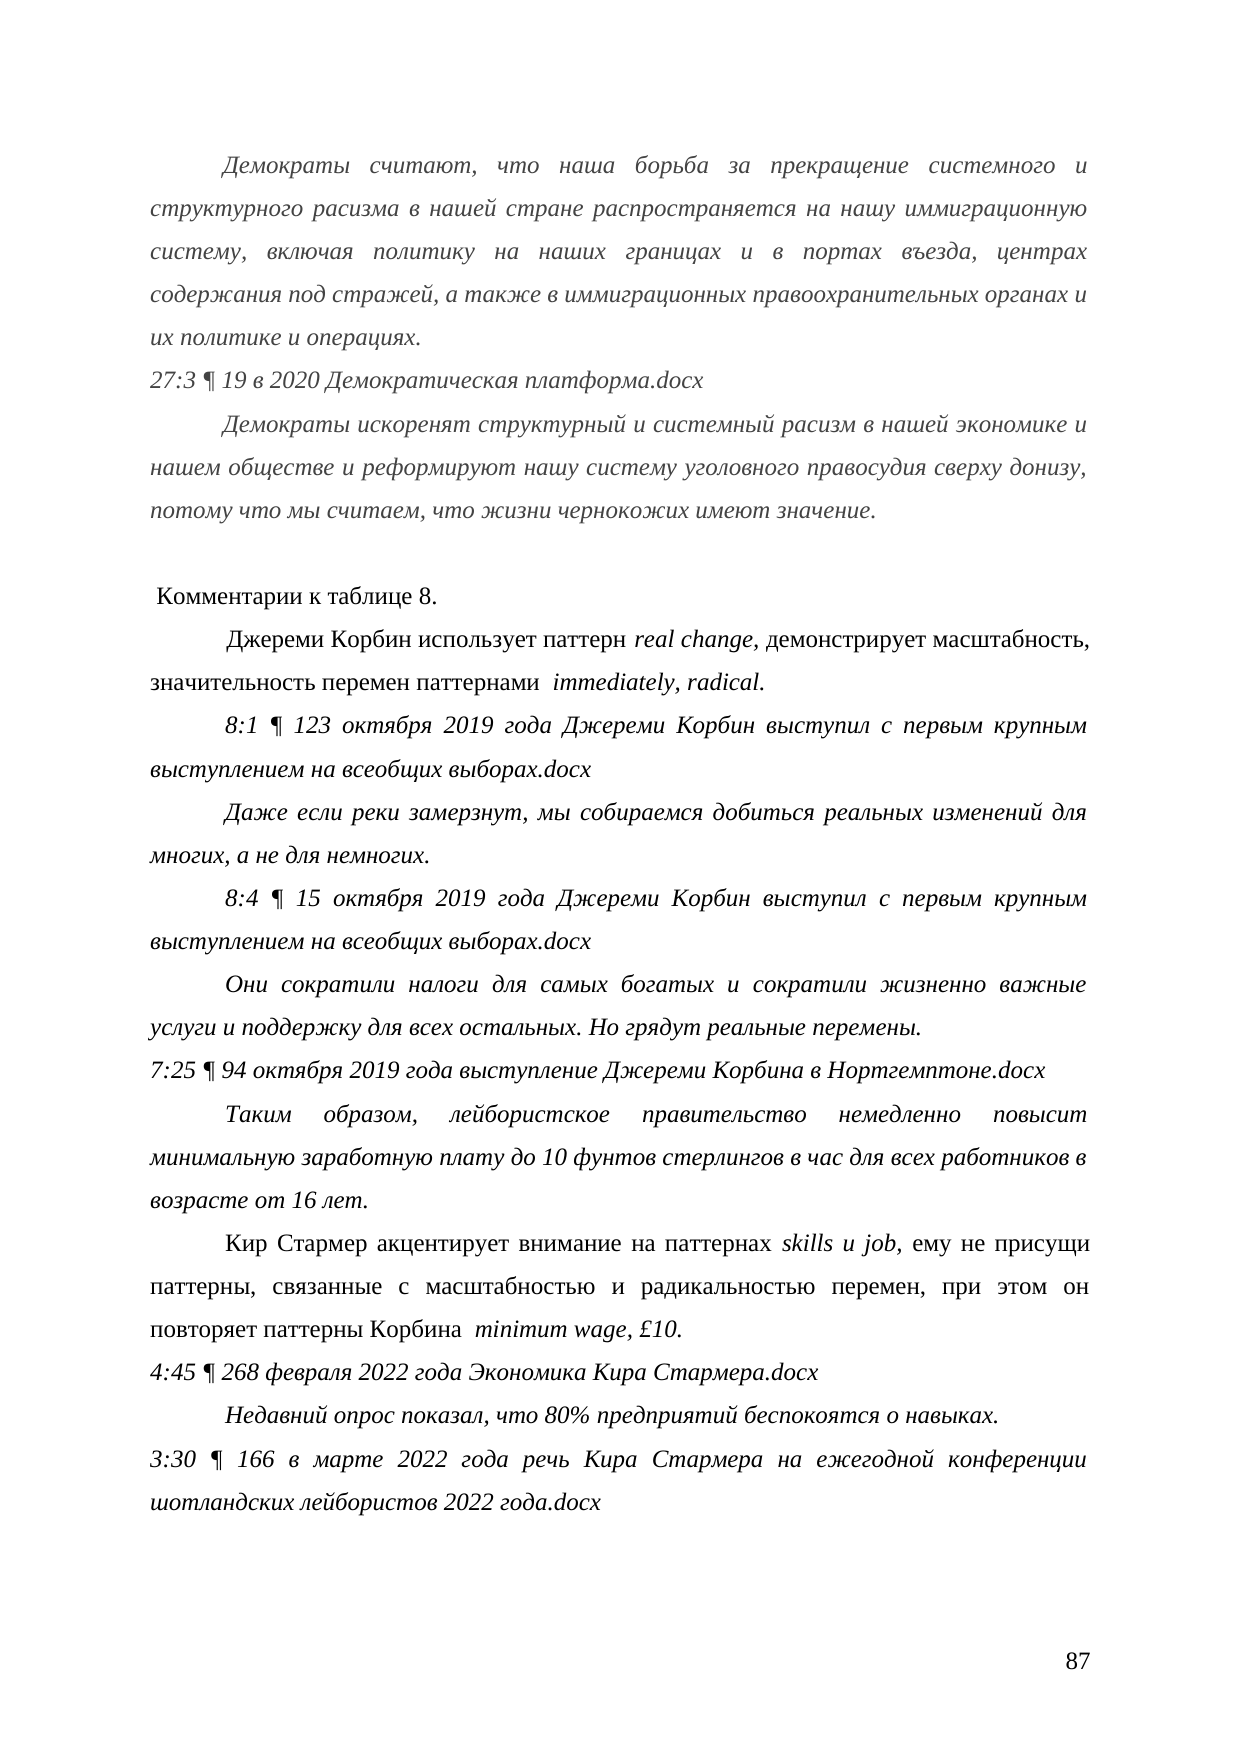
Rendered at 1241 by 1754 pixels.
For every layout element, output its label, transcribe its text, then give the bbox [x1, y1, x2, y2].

text Джереми Корбин использует паттерн real change, демонстрирует масштабность, значительность перемен паттернами immediately, radical. [150, 624, 1090, 696]
text 8:1 ¶ 123 октября 2019 года Джереми Корбин выступил с первым крупным выступлением на всеобщих выборах.docx [150, 711, 1090, 782]
text 4:45 ¶ 268 февраля 2022 года Экономика Кира Стармера.docx [150, 1357, 1090, 1386]
text Комментарии к таблице 8. [150, 581, 1090, 610]
text Демократы считают, что наша борьба за прекращение системного и структурного расизма в нашей стране распространяется на нашу иммиграционную систему, включая политику на наших границах и в портах въезда, центрах содержания под стражей, а также в иммиграционных правоохранительных органах и их политике и операциях. [150, 150, 1090, 351]
text Даже если реки замерзнут, мы собираемся добиться реальных изменений для многих, а не для немногих. [150, 797, 1090, 869]
text Они сократили налоги для самых богатых и сократили жизненно важные услуги и поддержку для всех остальных. Но грядут реальные перемены. [150, 969, 1090, 1041]
text Кир Стармер акцентирует внимание на паттернах skills и job, ему не присущи паттерны, связанные с масштабностью и радикальностью перемен, при этом он повторяет паттерны Корбина minimum wage, £10. [150, 1228, 1090, 1343]
text 3:30 ¶ 166 в марте 2022 года речь Кира Стармера на ежегодной конференции шотландских лейбористов 2022 года.docx [150, 1444, 1090, 1516]
text 8:4 ¶ 15 октября 2019 года Джереми Корбин выступил с первым крупным выступлением на всеобщих выборах.docx [150, 883, 1090, 955]
text Недавний опрос показал, что 80% предприятий беспокоятся о навыках. [150, 1401, 1090, 1429]
text 27:3 ¶ 19 в 2020 Демократическая платформа.docx [150, 366, 1090, 394]
text 7:25 ¶ 94 октября 2019 года выступление Джереми Корбина в Нортгемптоне.docx [150, 1056, 1090, 1084]
text Демократы искоренят структурный и системный расизм в нашей экономике и нашем обществе и реформируют нашу систему уголовного правосудия сверху донизу, потому что мы считаем, что жизни чернокожих имеют значение. [150, 409, 1090, 524]
text Таким образом, лейбористское правительство немедленно повысит минимальную заработную плату до 10 фунтов стерлингов в час для всех работников в возрасте от 16 лет. [150, 1099, 1090, 1214]
